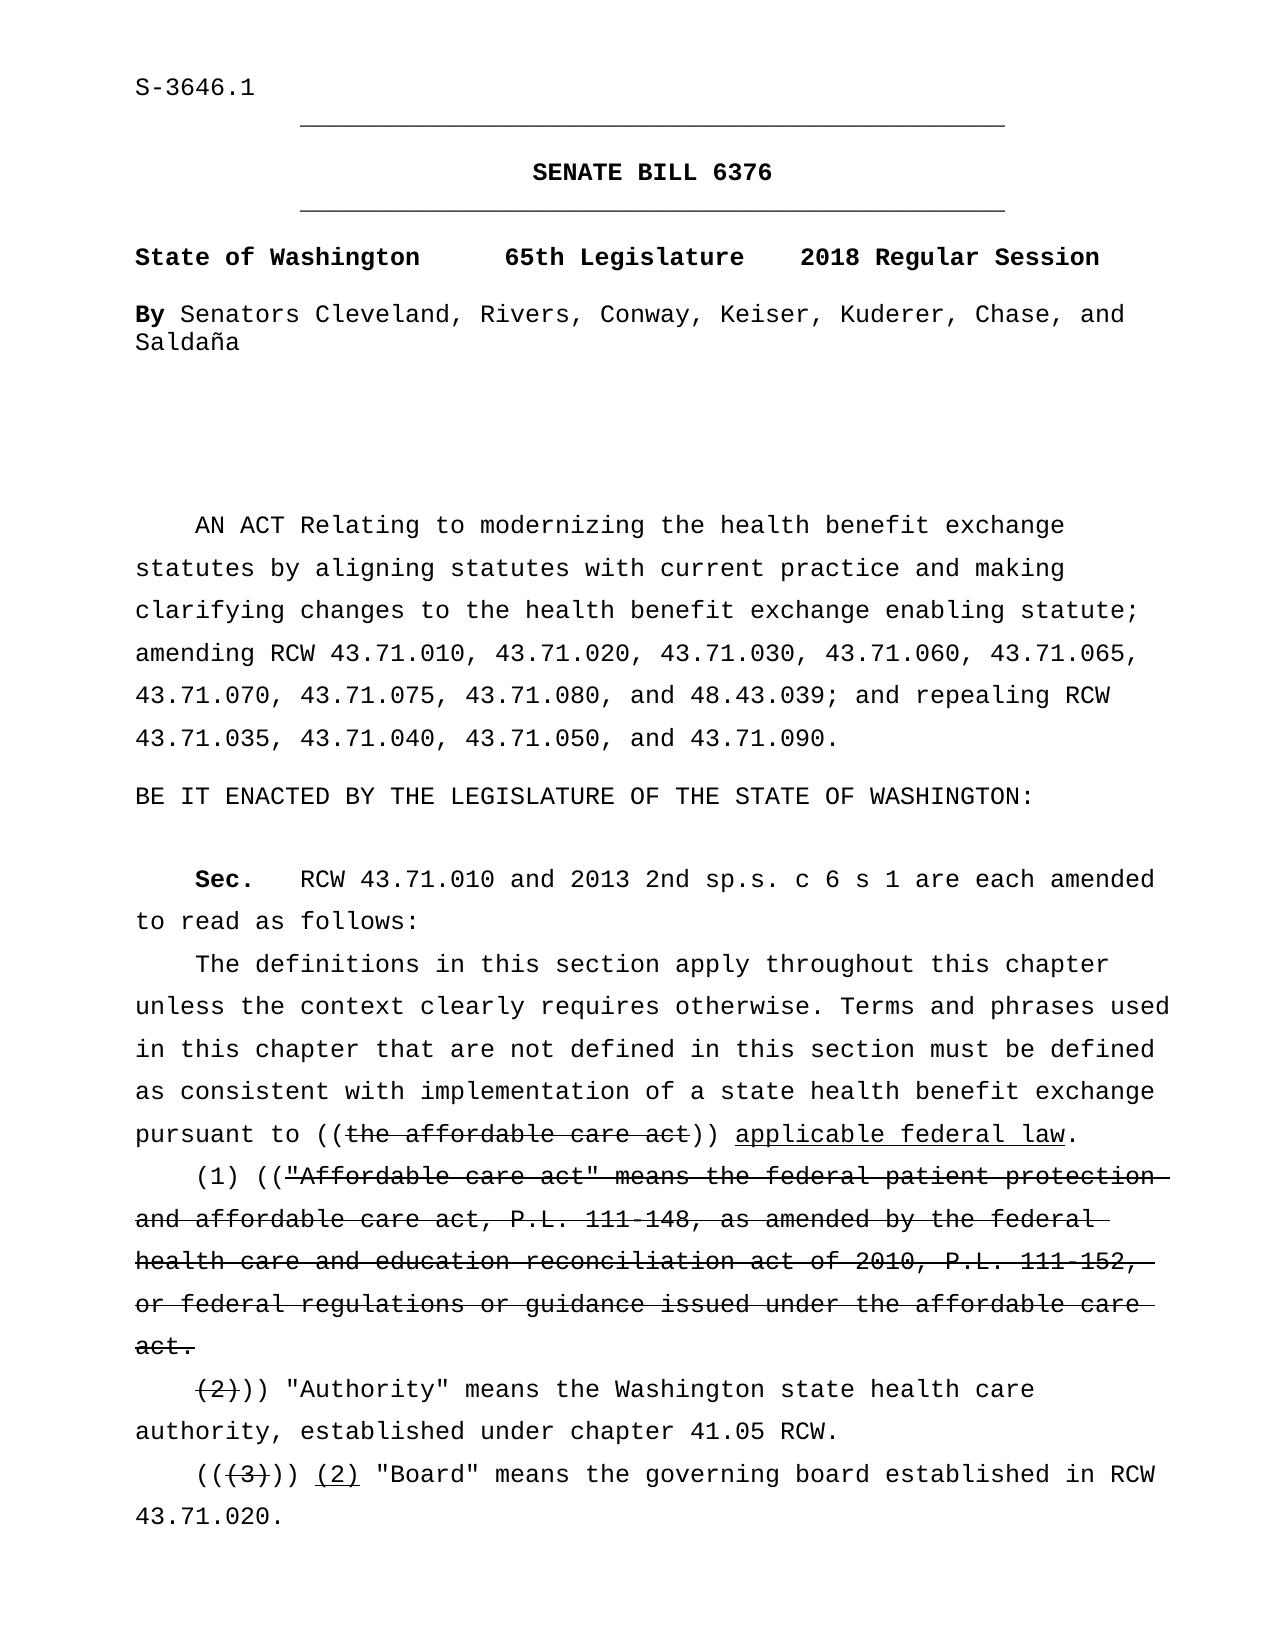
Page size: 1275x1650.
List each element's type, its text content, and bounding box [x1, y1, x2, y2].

text (2))) "Authority" means the Washington state health care authority, established under chapter 41.05 RCW. [135, 1363, 1170, 1448]
text The definitions in this section apply throughout this chapter unless the context clearly requires otherwise. Terms and phrases used in this chapter that are not defined in this section must be defined as consistent with implementation of a state health benefit exchange pursuant to ((the affordable care act)) applicable federal law. [135, 938, 1170, 1151]
text (1) (("Affordable care act" means the federal patient protection and affordable care act, P.L. 111-148, as amended by the federal health care and education reconciliation act of 2010, P.L. 111-152, or federal regulations or guidance issued under the affordable care act. [135, 1151, 1170, 1363]
text BE IT ENACTED BY THE LEGISLATURE OF THE STATE OF WASHINGTON: [135, 783, 1170, 812]
text _______________________________________________ [135, 188, 1170, 217]
text S-3646.1 [135, 75, 1170, 103]
text State of Washington 65th Legislature 2018 Regular Session [135, 245, 1170, 273]
text _______________________________________________ [135, 103, 1170, 132]
text AN ACT Relating to modernizing the health benefit exchange statutes by aligning statutes with current practice and making clarifying changes to the health benefit exchange enabling statute; amending RCW 43.71.010, 43.71.020, 43.71.030, 43.71.060, 43.71.065, 43.71.070, 43.71.075, 43.71.080, and 48.43.039; and repealing RCW 43.71.035, 43.71.040, 43.71.050, and 43.71.090. [135, 500, 1170, 755]
text SENATE BILL 6376 [135, 160, 1170, 188]
text (((3))) (2) "Board" means the governing board established in RCW 43.71.020. [135, 1448, 1170, 1533]
text By Senators Cleveland, Rivers, Conway, Keiser, Kuderer, Chase, and Saldaña [135, 302, 1170, 358]
text Sec. RCW 43.71.010 and 2013 2nd sp.s. c 6 s 1 are each amended to read as follows: [135, 853, 1170, 938]
